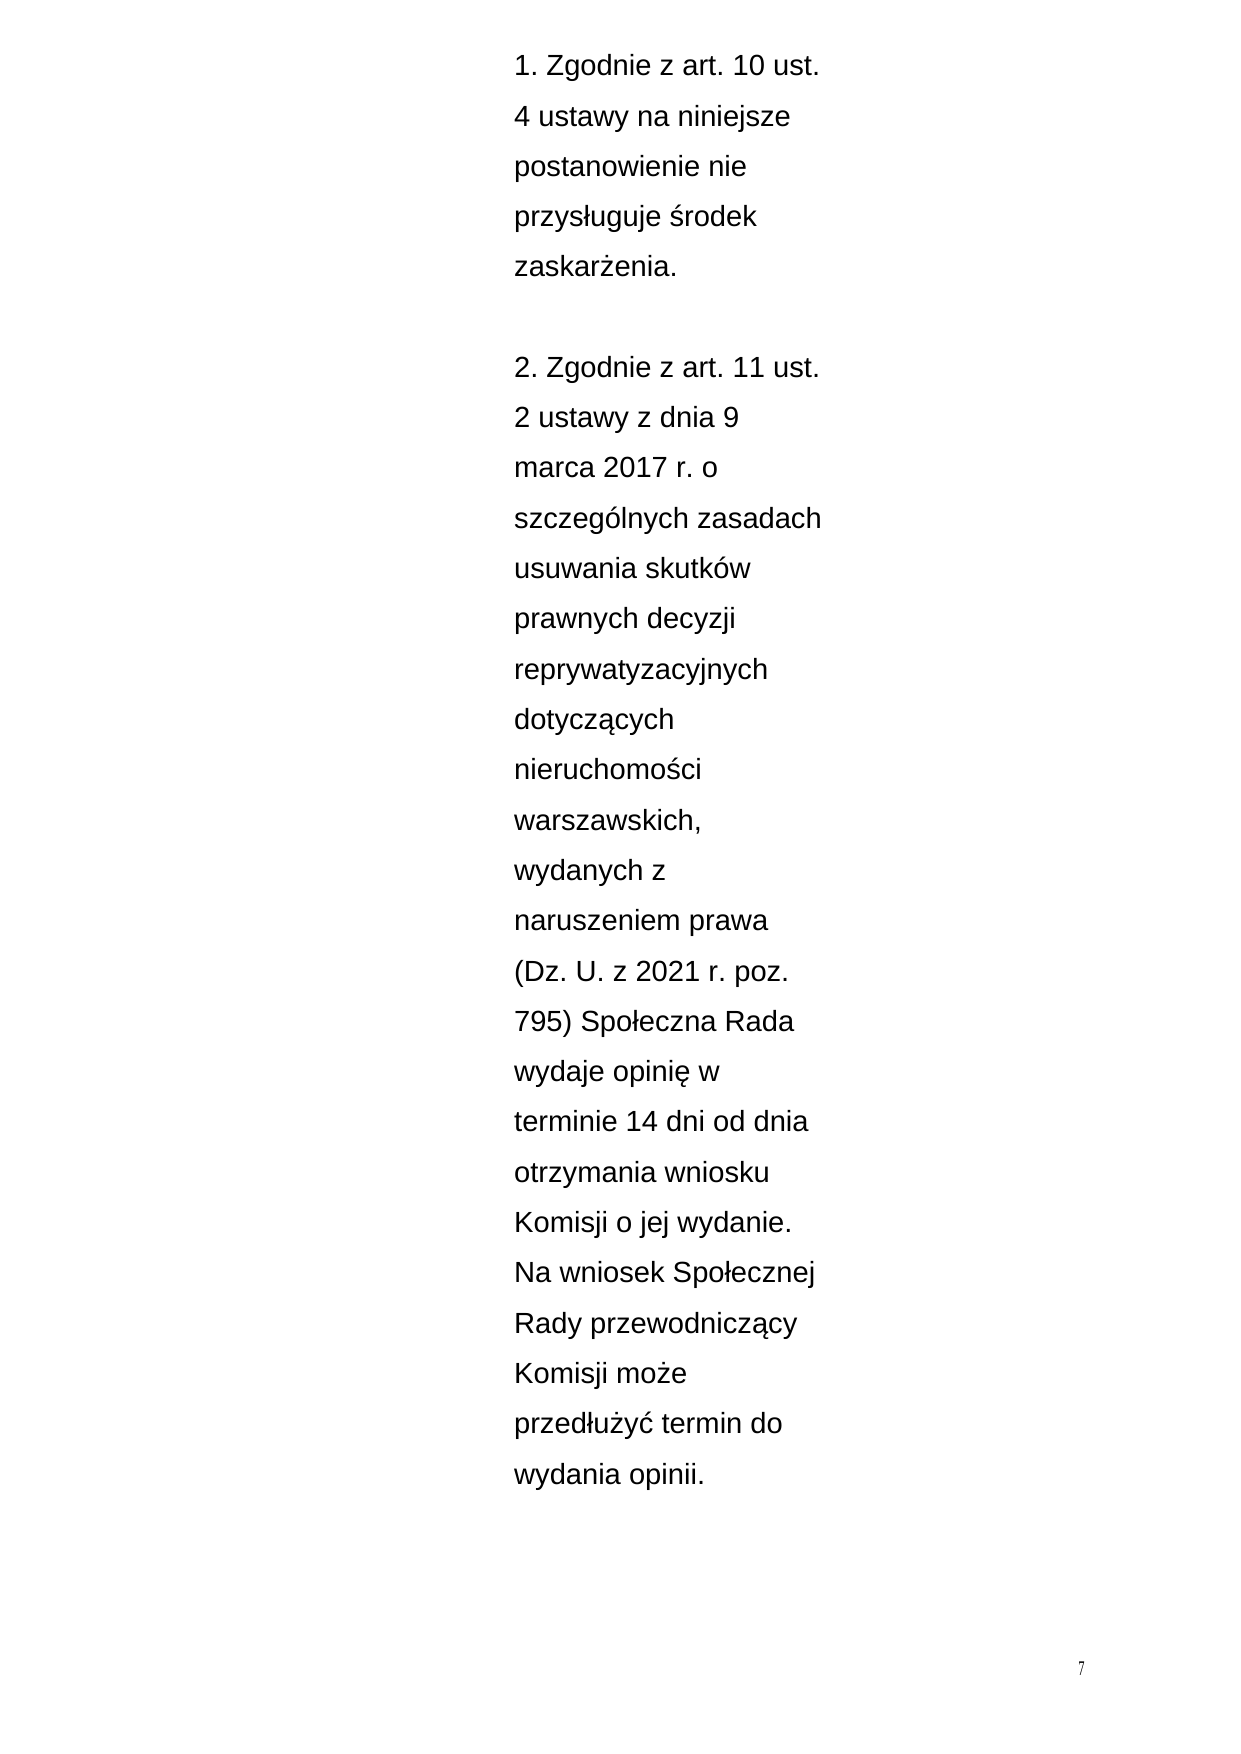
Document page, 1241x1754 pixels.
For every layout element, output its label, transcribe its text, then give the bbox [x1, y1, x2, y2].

text 1. Zgodnie z art. 10 ust. 4 ustawy na niniejsze postanowienie nie przysługuje środek zaskarżenia. [514, 48, 827, 283]
text 2. Zgodnie z art. 11 ust. 2 ustawy z dnia 9 marca 2017 r. o szczególnych zasadach usuwania skutków prawnych decyzji reprywatyzacyjnych dotyczących nieruchomości warszawskich, wydanych z naruszeniem prawa (Dz. U. z 2021 r. poz. 795) Społeczna Rada wydaje opinię w terminie 14 dni od dnia otrzymania wniosku Komisji o jej wydanie. Na wniosek Społecznej Rady przewodniczący Komisji może przedłużyć termin do wydania opinii. [514, 350, 827, 1490]
